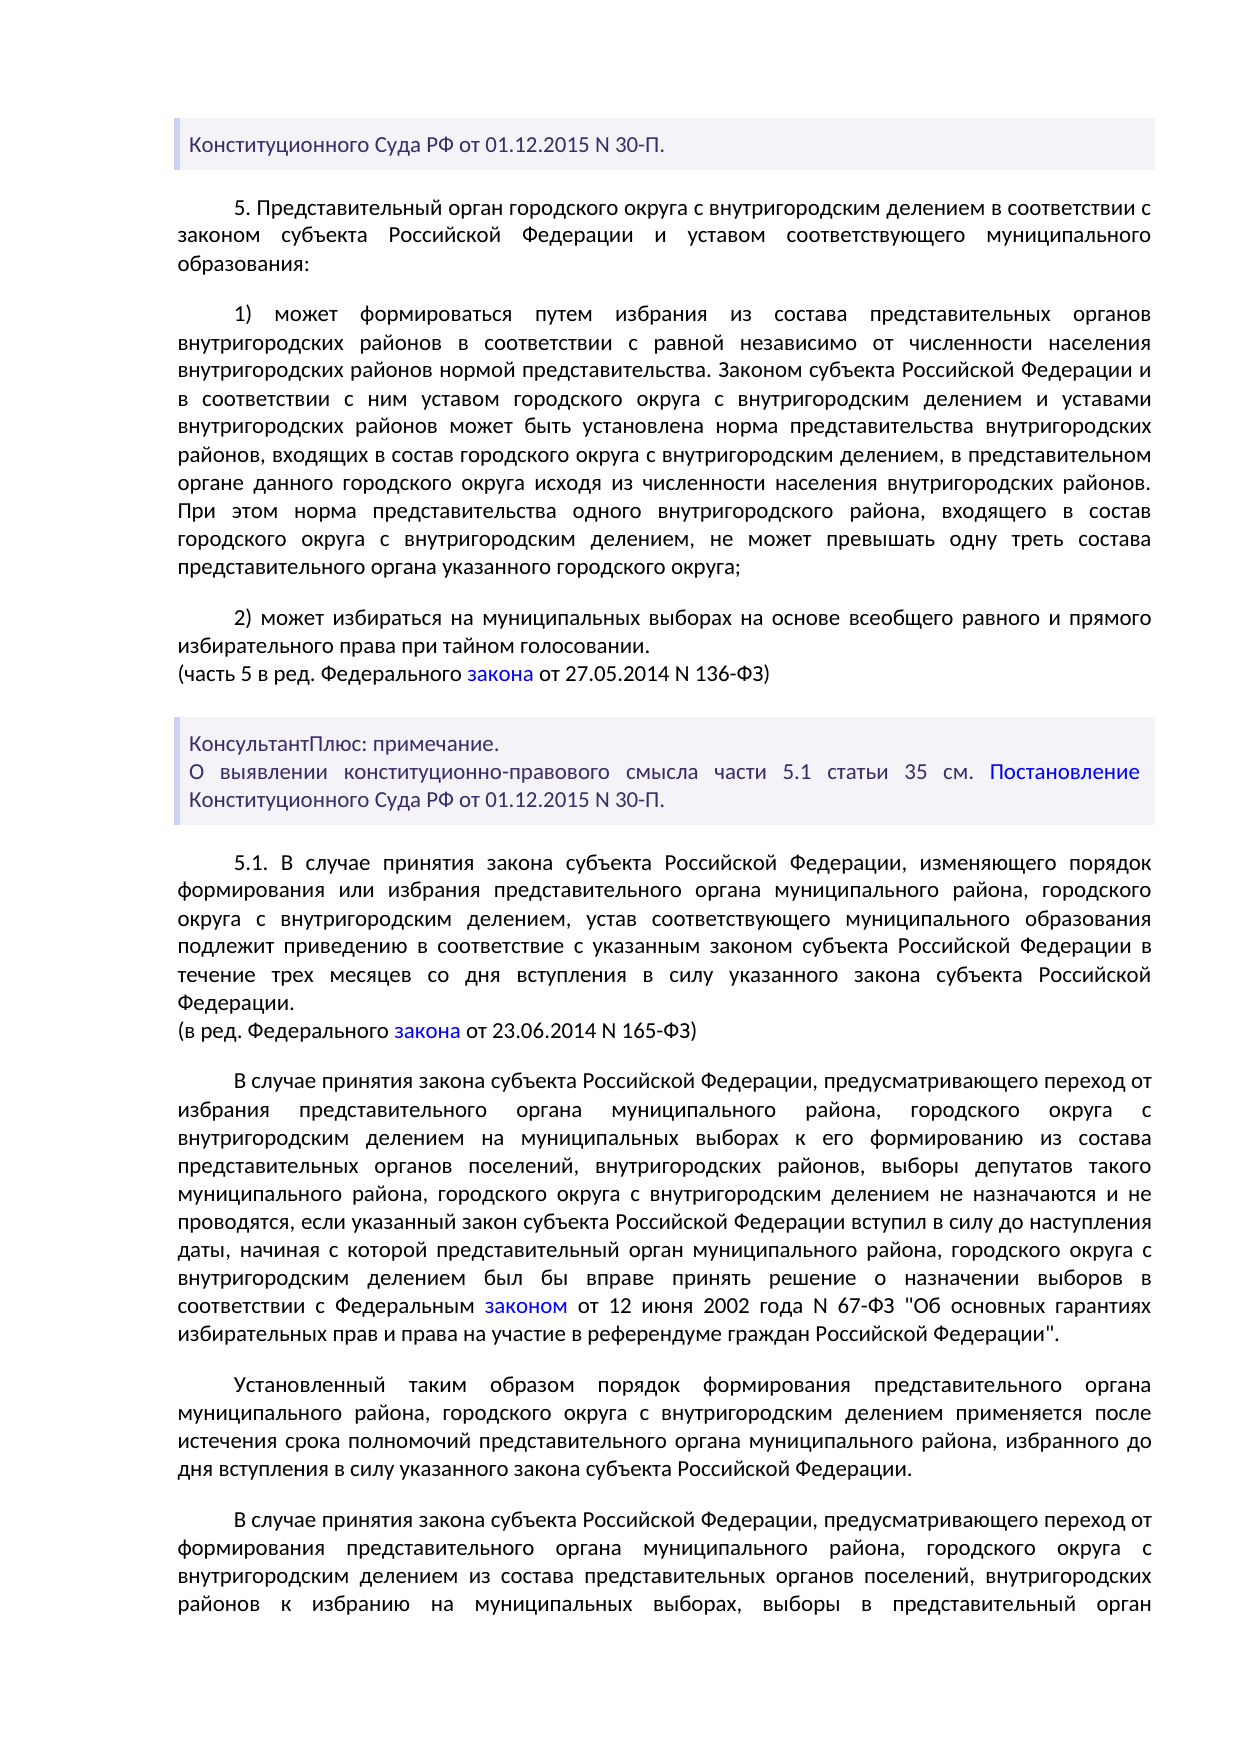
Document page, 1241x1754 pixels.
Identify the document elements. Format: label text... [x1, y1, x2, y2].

text 1) может формироваться путем избрания из состава представительных органов внутригородских районов в соответствии с равной независимо от численности населения внутригородских районов нормой представительства. Законом субъекта Российской Федерации и в соответствии с ним уставом городского округа с внутригородским делением и уставами внутригородских районов может быть установлена норма представительства внутригородских районов, входящих в состав городского округа с внутригородским делением, в представительном органе данного городского округа исходя из численности населения внутригородских районов. При этом норма представительства одного внутригородского района, входящего в состав городского округа с внутригородским делением, не может превышать одну треть состава представительного органа указанного городского округа; [177, 299, 1152, 580]
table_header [180, 118, 1149, 170]
text 5. Представительный орган городского округа с внутригородским делением в соответствии с законом субъекта Российской Федерации и уставом соответствующего муниципального образования: [177, 193, 1152, 277]
text 5.1. В случае принятия закона субъекта Российской Федерации, изменяющего порядок формирования или избрания представительного органа муниципального района, городского округа с внутригородским делением, устав соответствующего муниципального образования подлежит приведению в соответствие с указанным законом субъекта Российской Федерации в течение трех месяцев со дня вступления в силу указанного закона субъекта Российской Федерации. [177, 848, 1152, 1016]
text В случае принятия закона субъекта Российской Федерации, предусматривающего переход от избрания представительного органа муниципального района, городского округа с внутригородским делением на муниципальных выборах к его формированию из состава представительных органов поселений, внутригородских районов, выборы депутатов такого муниципального района, городского округа с внутригородским делением не назначаются и не проводятся, если указанный закон субъекта Российской Федерации вступил в силу до наступления даты, начиная с которой представительный орган муниципального района, городского округа с внутригородским делением был бы вправе принять решение о назначении выборов в соответствии с Федеральным законом от 12 июня 2002 года N 67-ФЗ "Об основных гарантиях избирательных прав и права на участие в референдуме граждан Российской Федерации". [177, 1067, 1152, 1347]
text (часть 5 в ред. Федерального закона от 27.05.2014 N 136-ФЗ) [177, 659, 1152, 687]
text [177, 1505, 1152, 1617]
text 2) может избираться на муниципальных выборах на основе всеобщего равного и прямого избирательного права при тайном голосовании. [177, 603, 1152, 659]
table_header КонсультантПлюс: примечание. О выявлении конституционно-правового смысла части 5.1 статьи 35 см. Постановление Конституционного Суда РФ от 01.12.2015 N 30-П. [180, 717, 1149, 825]
text Установленный таким образом порядок формирования представительного органа муниципального района, городского округа с внутригородским делением применяется после истечения срока полномочий представительного органа муниципального района, избранного до дня вступления в силу указанного закона субъекта Российской Федерации. [177, 1370, 1152, 1482]
text (в ред. Федерального закона от 23.06.2014 N 165-ФЗ) [177, 1016, 1152, 1044]
